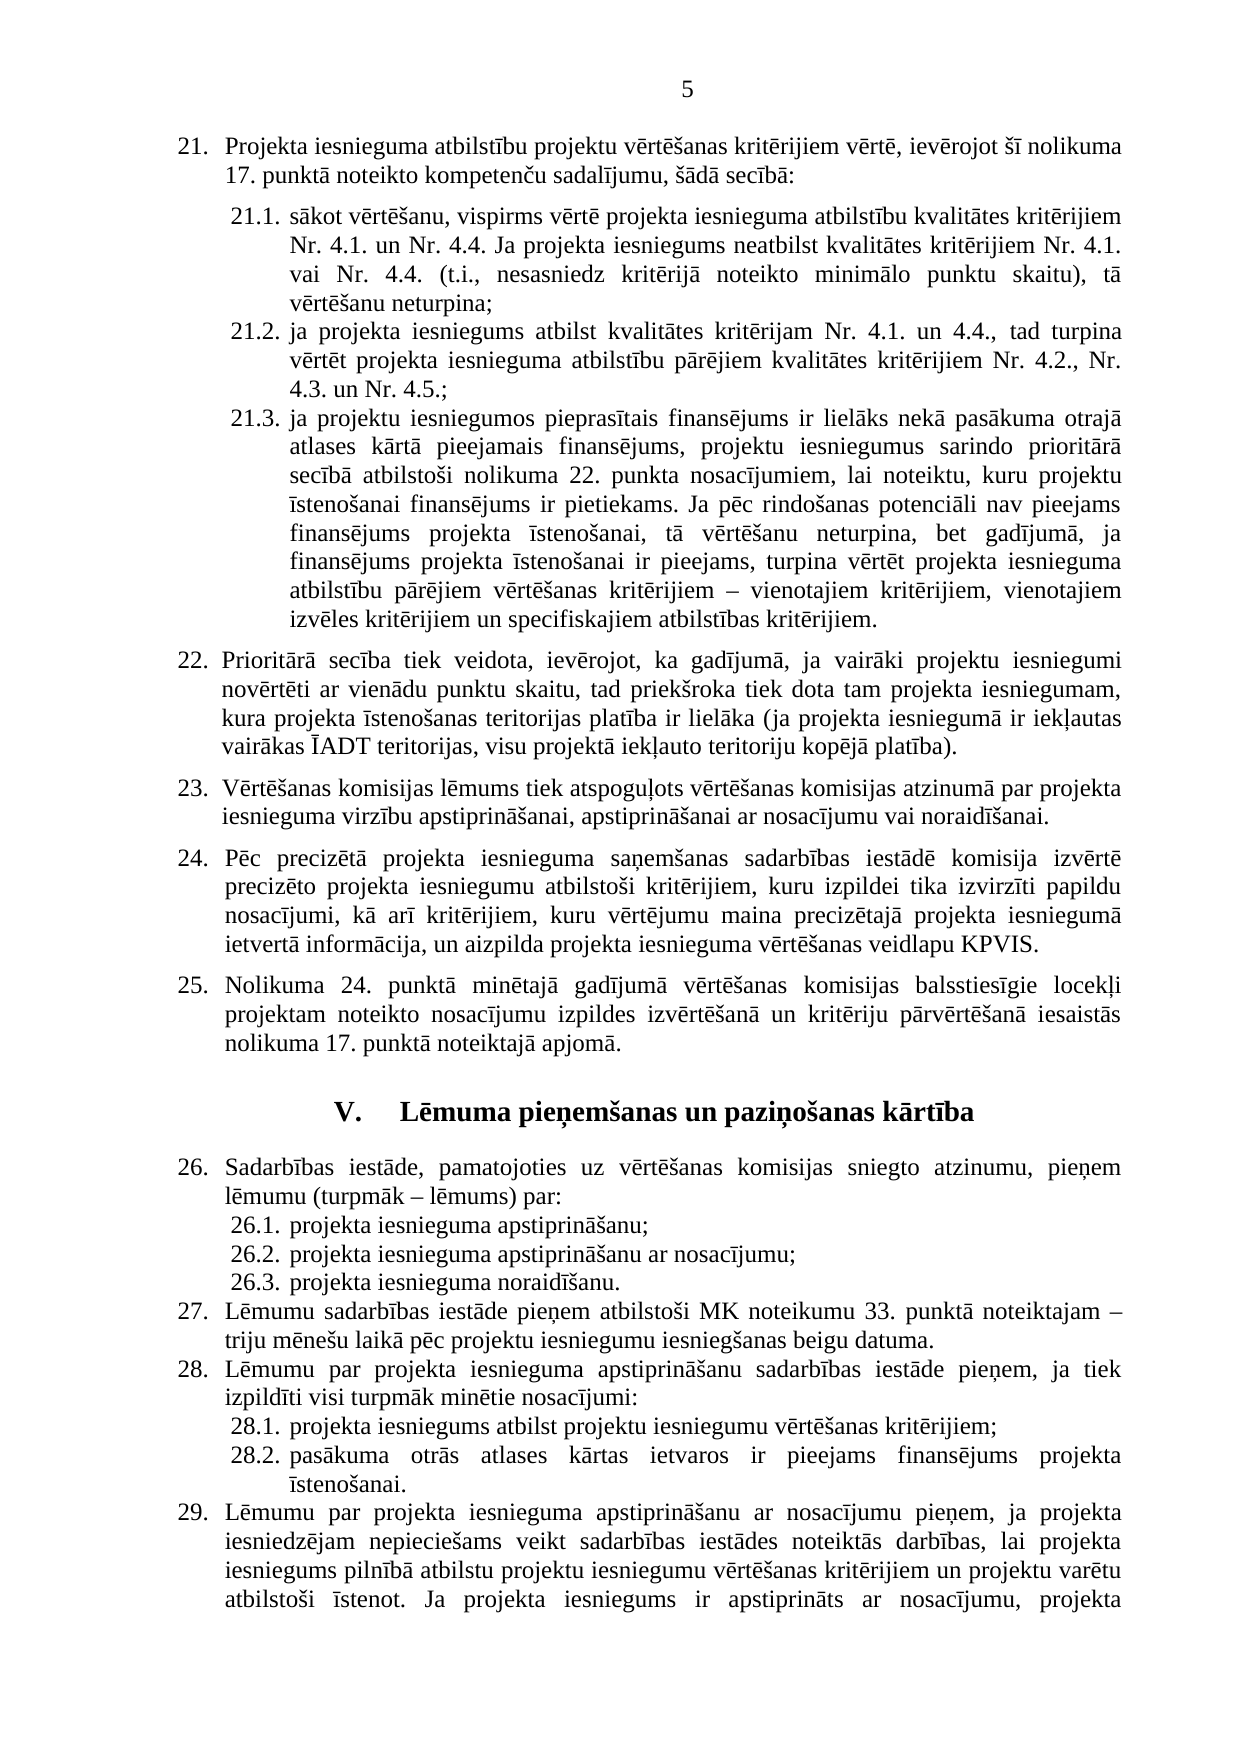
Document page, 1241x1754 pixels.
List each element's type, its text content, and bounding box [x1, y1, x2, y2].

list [177, 1497, 1122, 1612]
list ja projektu iesniegumos pieprasītais finansējums ir lielāks nekā pasākuma otrajā atlases kārtā pieejamais finansējums, projektu iesniegumus sarindo prioritārā secībā atbilstoši nolikuma 22. punkta nosacījumiem, lai noteiktu, kuru projektu īstenošanai finansējums ir pietiekams. Ja pēc rindošanas potenciāli nav pieejams finansējums projekta īstenošanai, tā vērtēšanu neturpina, bet gadījumā, ja finansējums projekta īstenošanai ir pieejams, turpina vērtēt projekta iesnieguma atbilstību pārējiem vērtēšanas kritērijiem – vienotajiem kritērijiem, vienotajiem izvēles kritērijiem un specifiskajiem atbilstības kritērijiem. [230, 403, 1122, 633]
list Projekta iesnieguma atbilstību projektu vērtēšanas kritērijiem vērtē, ievērojot šī nolikuma 17. punktā noteikto kompetenču sadalījumu, šādā secībā: [177, 131, 1122, 189]
list projekta iesnieguma noraidīšanu. [230, 1267, 1122, 1296]
list projekta iesnieguma apstiprināšanu ar nosacījumu; [230, 1239, 1122, 1267]
list Prioritārā secība tiek veidota, ievērojot, ka gadījumā, ja vairāki projektu iesniegumi novērtēti ar vienādu punktu skaitu, tad priekšroka tiek dota tam projekta iesniegumam, kura projekta īstenošanas teritorijas platība ir lielāka (ja projekta iesniegumā ir iekļautas vairākas ĪADT teritorijas, visu projektā iekļauto teritoriju kopējā platība). [177, 645, 1122, 760]
list Vērtēšanas komisijas lēmums tiek atspoguļots vērtēšanas komisijas atzinumā par projekta iesnieguma virzību apstiprināšanai, apstiprināšanai ar nosacījumu vai noraidīšanai. [177, 773, 1122, 830]
list Sadarbības iestāde, pamatojoties uz vērtēšanas komisijas sniegto atzinumu, pieņem lēmumu (turpmāk – lēmums) par: [177, 1152, 1122, 1210]
subtitle Lēmuma pieņemšanas un paziņošanas kārtība [215, 1094, 1122, 1127]
list Pēc precizētā projekta iesnieguma saņemšanas sadarbības iestādē komisija izvērtē precizēto projekta iesniegumu atbilstoši kritērijiem, kuru izpildei tika izvirzīti papildu nosacījumi, kā arī kritērijiem, kuru vērtējumu maina precizētajā projekta iesniegumā ietvertā informācija, un aizpilda projekta iesnieguma vērtēšanas veidlapu KPVIS. [177, 843, 1122, 958]
list Lēmumu par projekta iesnieguma apstiprināšanu sadarbības iestāde pieņem, ja tiek izpildīti visi turpmāk minētie nosacījumi: [177, 1354, 1122, 1411]
list ja projekta iesniegums atbilst kvalitātes kritērijam Nr. 4.1. un 4.4., tad turpina vērtēt projekta iesnieguma atbilstību pārējiem kvalitātes kritērijiem Nr. 4.2., Nr. 4.3. un Nr. 4.5.; [230, 316, 1122, 403]
list Nolikuma 24. punktā minētajā gadījumā vērtēšanas komisijas balsstiesīgie locekļi projektam noteikto nosacījumu izpildes izvērtēšanā un kritēriju pārvērtēšanā iesaistās nolikuma 17. punktā noteiktajā apjomā. [177, 970, 1122, 1056]
list pasākuma otrās atlases kārtas ietvaros ir pieejams finansējums projekta īstenošanai. [230, 1440, 1122, 1497]
list projekta iesniegums atbilst projektu iesniegumu vērtēšanas kritērijiem; [230, 1411, 1122, 1440]
list sākot vērtēšanu, vispirms vērtē projekta iesnieguma atbilstību kvalitātes kritērijiem Nr. 4.1. un Nr. 4.4. Ja projekta iesniegums neatbilst kvalitātes kritērijiem Nr. 4.1. vai Nr. 4.4. (t.i., nesasniedz kritērijā noteikto minimālo punktu skaitu), tā vērtēšanu neturpina; [230, 201, 1122, 316]
list Lēmumu sadarbības iestāde pieņem atbilstoši MK noteikumu 33. punktā noteiktajam – triju mēnešu laikā pēc projektu iesniegumu iesniegšanas beigu datuma. [177, 1296, 1122, 1354]
list projekta iesnieguma apstiprināšanu; [230, 1210, 1122, 1239]
